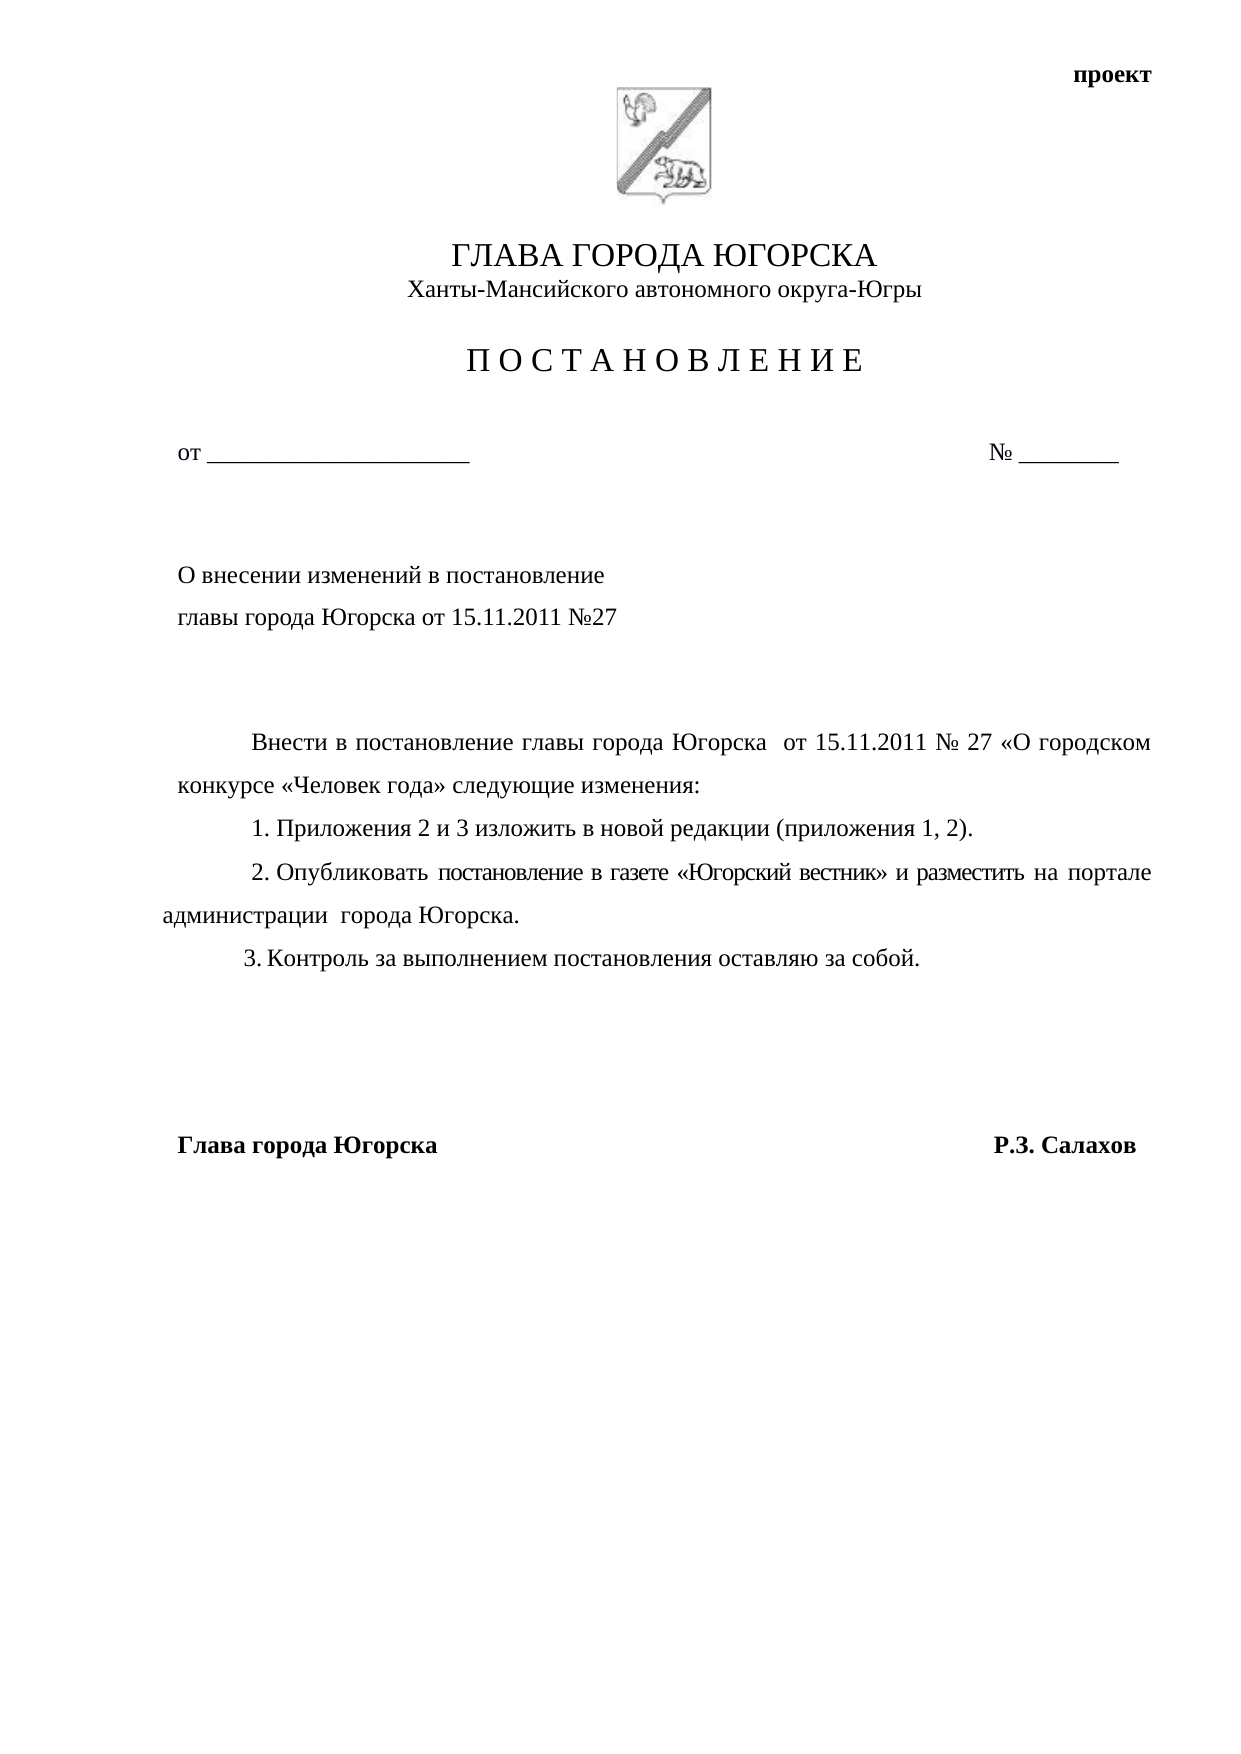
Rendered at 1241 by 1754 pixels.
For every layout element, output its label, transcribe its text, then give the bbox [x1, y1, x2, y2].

text 2. Опубликовать постановление в газете «Югорский вестник» и разместить на портале администрации города Югорска. [162, 857, 1152, 928]
text Внести в постановление главы города Югорска от 15.11.2011 № 27 «О городском конкурсе «Человек года» следующие изменения: [177, 727, 1152, 799]
text проект [177, 59, 1152, 88]
text О внесении изменений в постановление [177, 560, 1152, 589]
text Ханты-Мансийского автономного округа-Югры [177, 274, 1152, 302]
text ГЛАВА ГОРОДА ЮГОРСКА [177, 235, 1152, 274]
text Глава города Югорска Р.З. Салахов [177, 1130, 1152, 1158]
text 1. Приложения 2 и 3 изложить в новой редакции (приложения 1, 2). [177, 813, 1152, 842]
picture [616, 87, 713, 207]
text П О С Т А Н О В Л Е Н И Е [177, 341, 1152, 379]
text главы города Югорска от 15.11.2011 №27 [177, 602, 1152, 630]
text от _____________________ № ________ [177, 437, 1152, 465]
text 3. Контроль за выполнением постановления оставляю за собой. [243, 943, 1152, 972]
